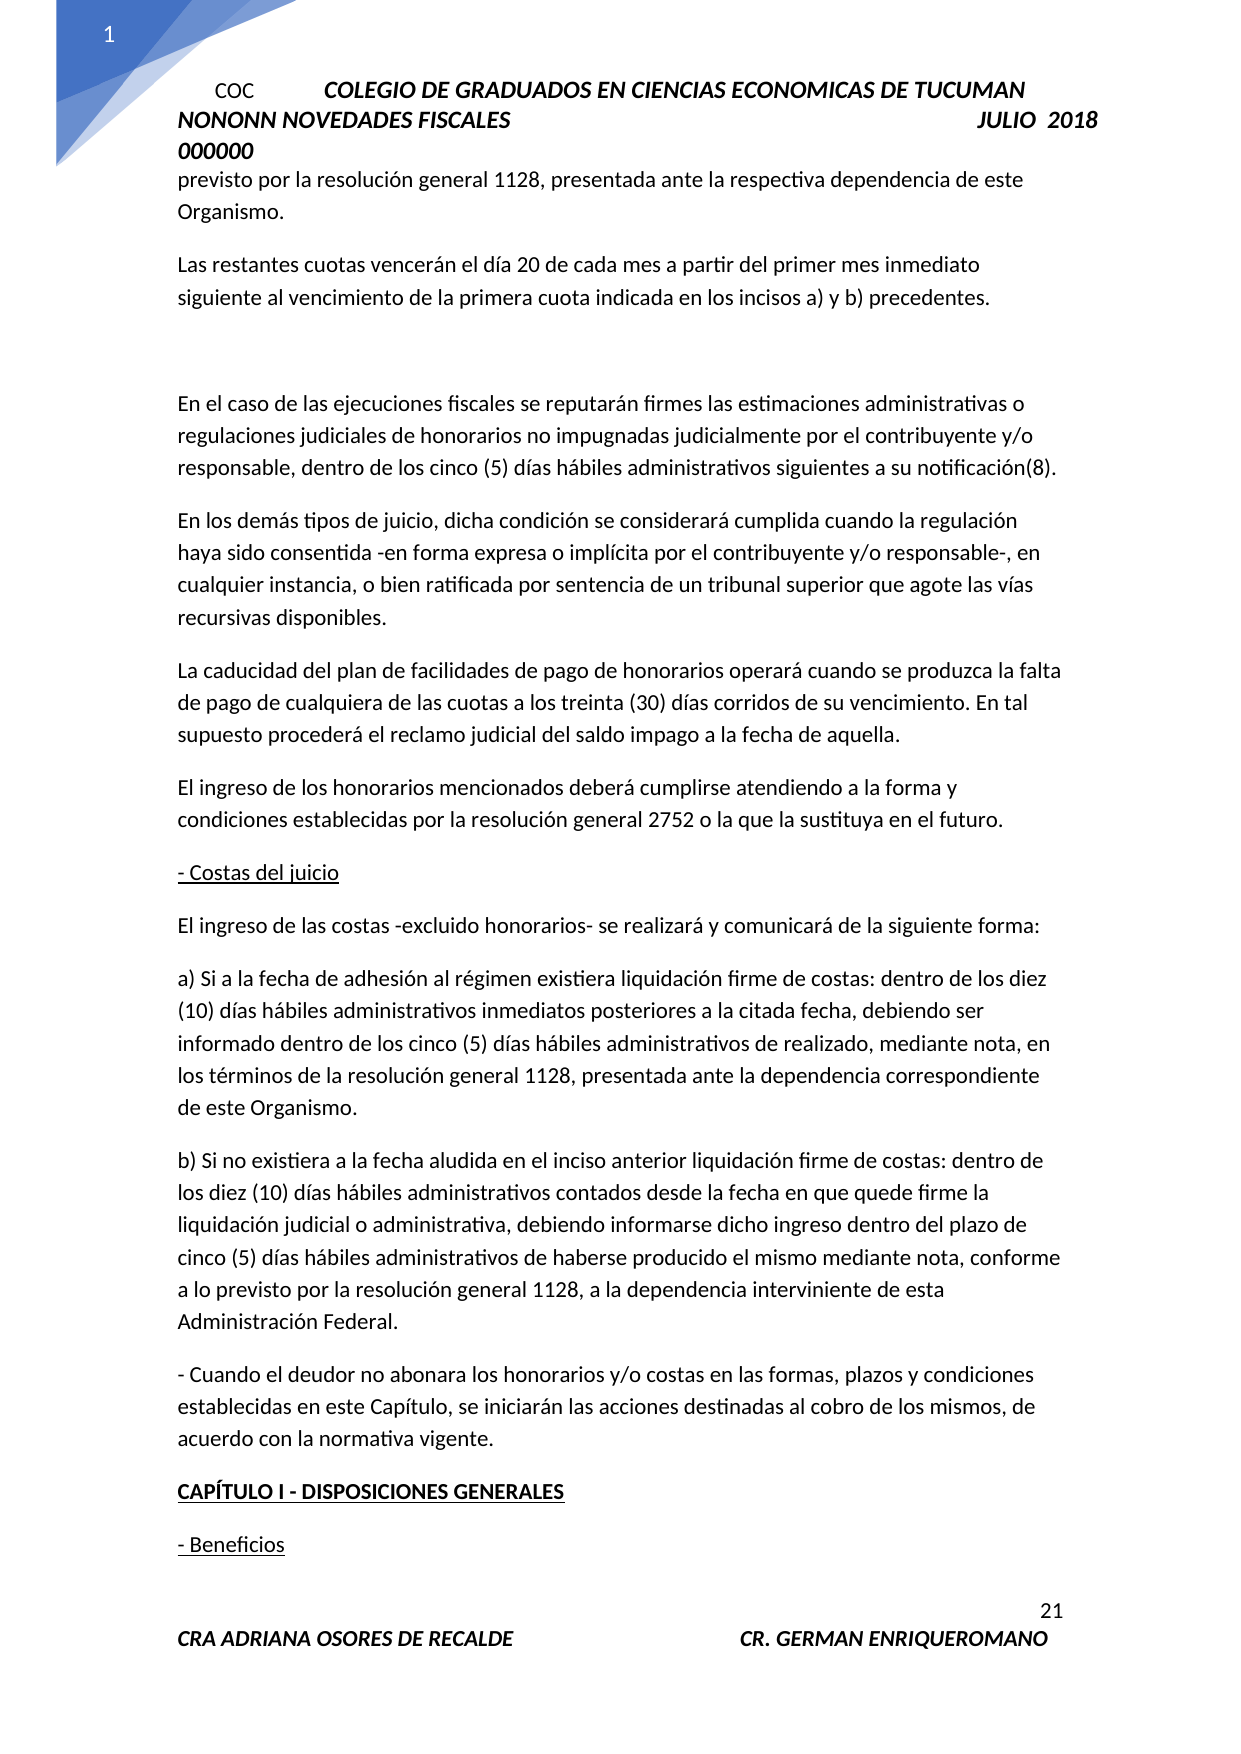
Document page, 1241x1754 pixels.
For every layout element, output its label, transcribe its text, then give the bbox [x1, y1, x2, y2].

picture [56, 0, 298, 168]
text El ingreso de los honorarios mencionados deberá cumplirse atendiendo a la forma y condiciones establecidas por la resolución general 2752 o la que la sustituya en el futuro. [177, 773, 1063, 833]
text - Cuando el deudor no abonara los honorarios y/o costas en las formas, plazos y condiciones establecidas en este Capítulo, se iniciarán las acciones destinadas al cobro de los mismos, de acuerdo con la normativa vigente. [177, 1360, 1063, 1452]
text a) Si a la fecha de adhesión al régimen existiera liquidación firme de costas: dentro de los diez (10) días hábiles administrativos inmediatos posteriores a la citada fecha, debiendo ser informado dentro de los cinco (5) días hábiles administrativos de realizado, mediante nota, en los términos de la resolución general 1128, presentada ante la dependencia correspondiente de este Organismo. [177, 964, 1063, 1121]
text CAPÍTULO I - DISPOSICIONES GENERALES [177, 1477, 1063, 1506]
text Las restantes cuotas vencerán el día 20 de cada mes a partir del primer mes inmediato siguiente al vencimiento de la primera cuota indicada en los incisos a) y b) precedentes. [177, 251, 1063, 311]
text El ingreso de las costas -excluido honorarios- se realizará y comunicará de la siguiente forma: [177, 911, 1063, 939]
text En los demás tipos de juicio, dicha condición se considerará cumplida cuando la regulación haya sido consentida -en forma expresa o implícita por el contribuyente y/o responsable-, en cualquier instancia, o bien ratificada por sentencia de un tribunal superior que agote las vías recursivas disponibles. [177, 506, 1063, 631]
text En el caso de las ejecuciones fiscales se reputarán firmes las estimaciones administrativas o regulaciones judiciales de honorarios no impugnadas judicialmente por el contribuyente y/o responsable, dentro de los cinco (5) días hábiles administrativos siguientes a su notificación(8). [177, 389, 1063, 481]
text b) Si no existiera a la fecha aludida en el inciso anterior liquidación firme de costas: dentro de los diez (10) días hábiles administrativos contados desde la fecha en que quede firme la liquidación judicial o administrativa, debiendo informarse dicho ingreso dentro del plazo de cinco (5) días hábiles administrativos de haberse producido el mismo mediante nota, conforme a lo previsto por la resolución general 1128, a la dependencia interviniente de esta Administración Federal. [177, 1146, 1063, 1335]
text - Costas del juicio [177, 858, 1063, 886]
text La caducidad del plan de facilidades de pago de honorarios operará cuando se produzca la falta de pago de cualquiera de las cuotas a los treinta (30) días corridos de su vencimiento. En tal supuesto procederá el reclamo judicial del saldo impago a la fecha de aquella. [177, 656, 1063, 748]
text - Beneficios [177, 1531, 1063, 1558]
